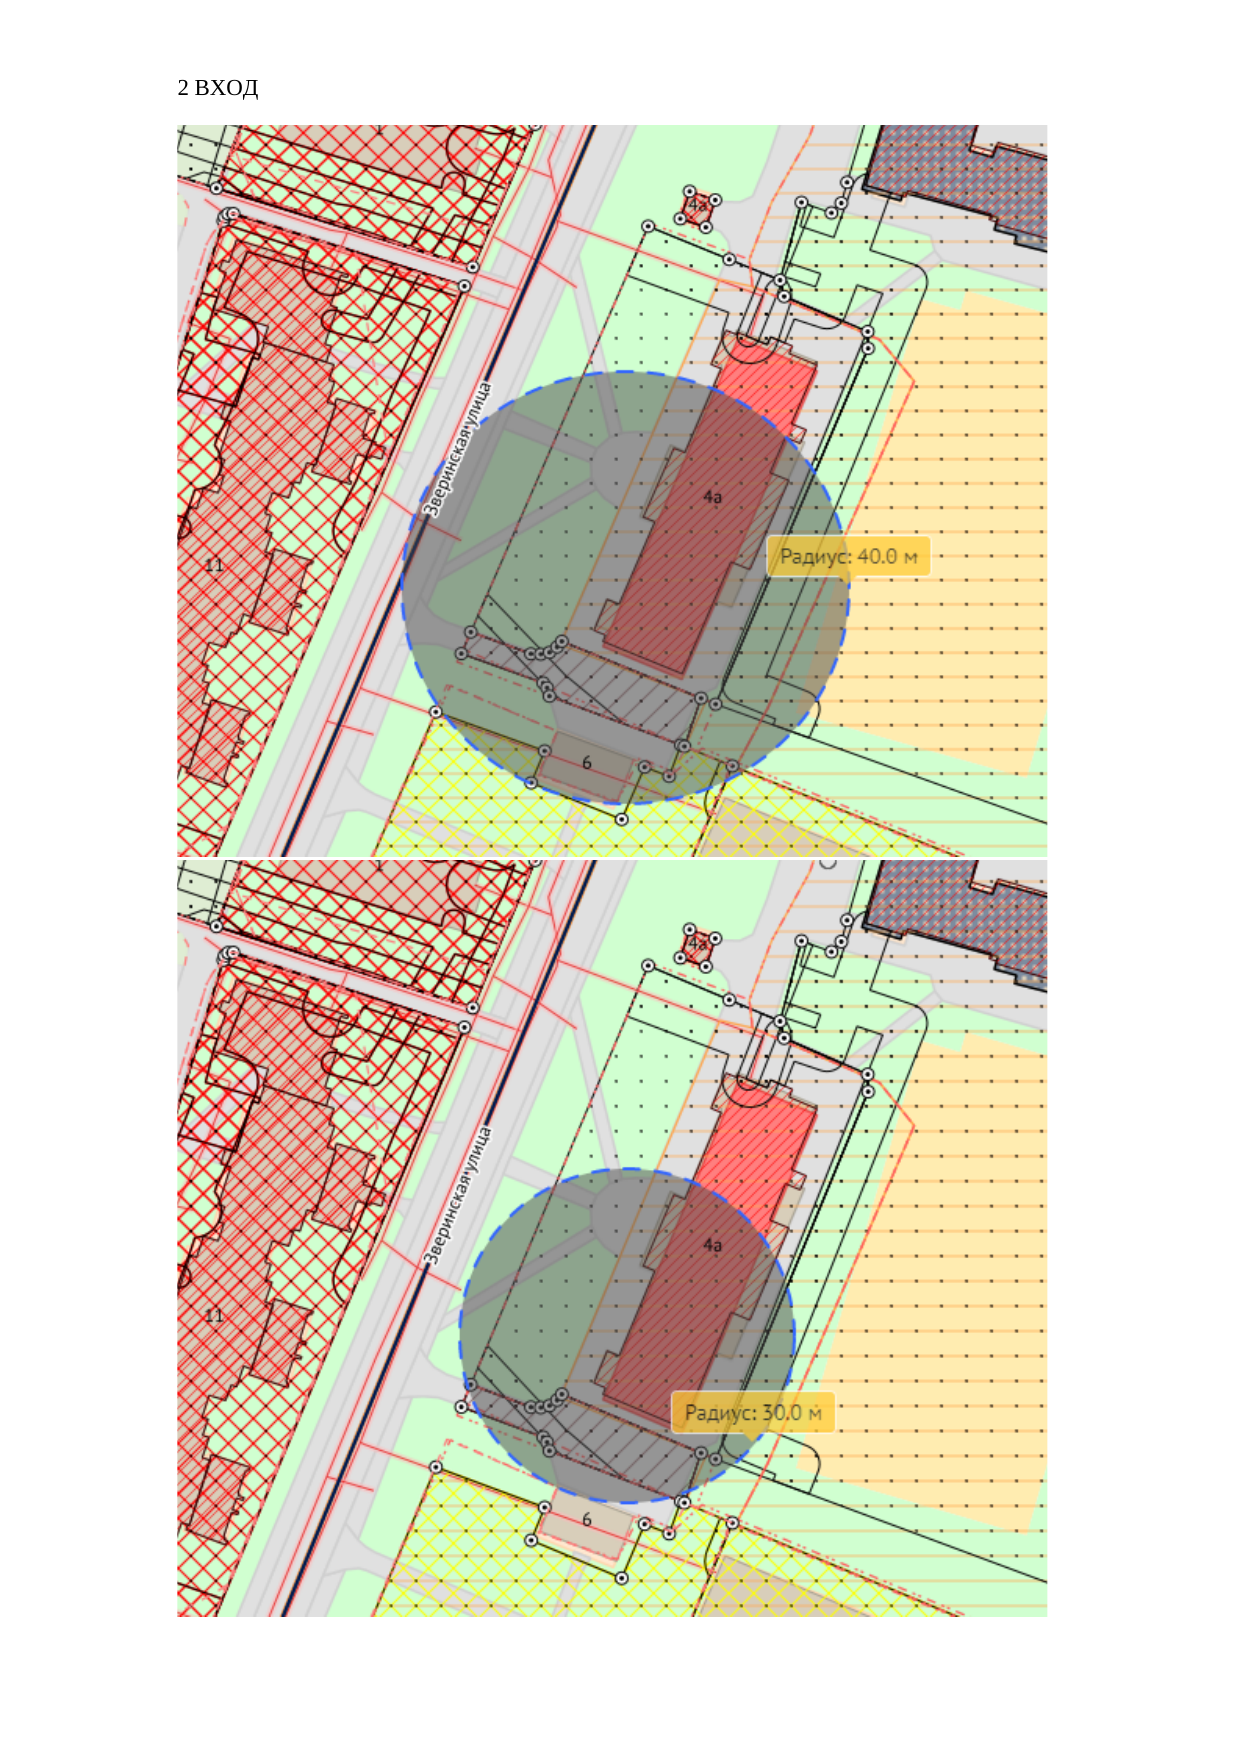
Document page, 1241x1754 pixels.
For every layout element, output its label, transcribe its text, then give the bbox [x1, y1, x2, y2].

picture [177, 860, 1048, 1617]
text 2 ВХОД [177, 74, 1152, 100]
picture [177, 125, 1048, 857]
